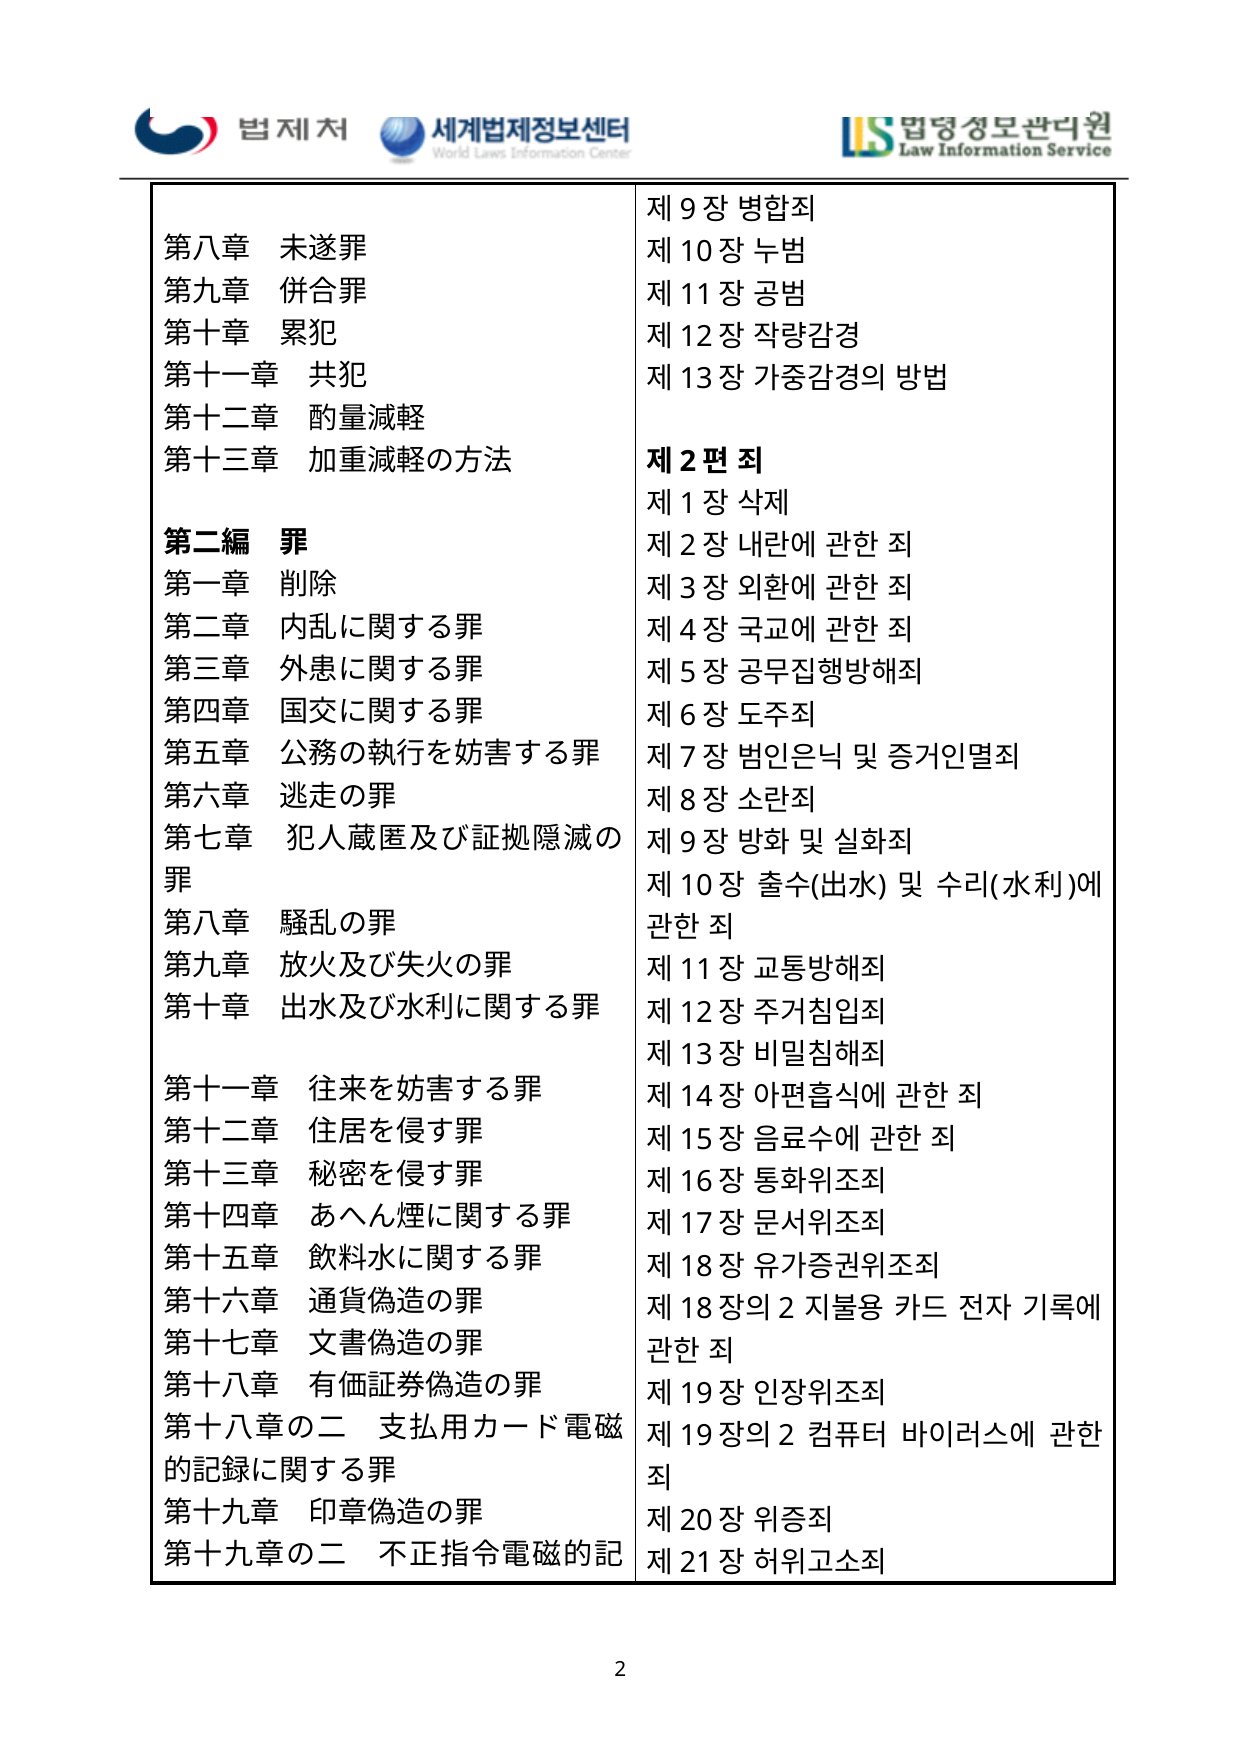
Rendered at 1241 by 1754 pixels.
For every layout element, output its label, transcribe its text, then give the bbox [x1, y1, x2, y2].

picture [118, 89, 1129, 183]
